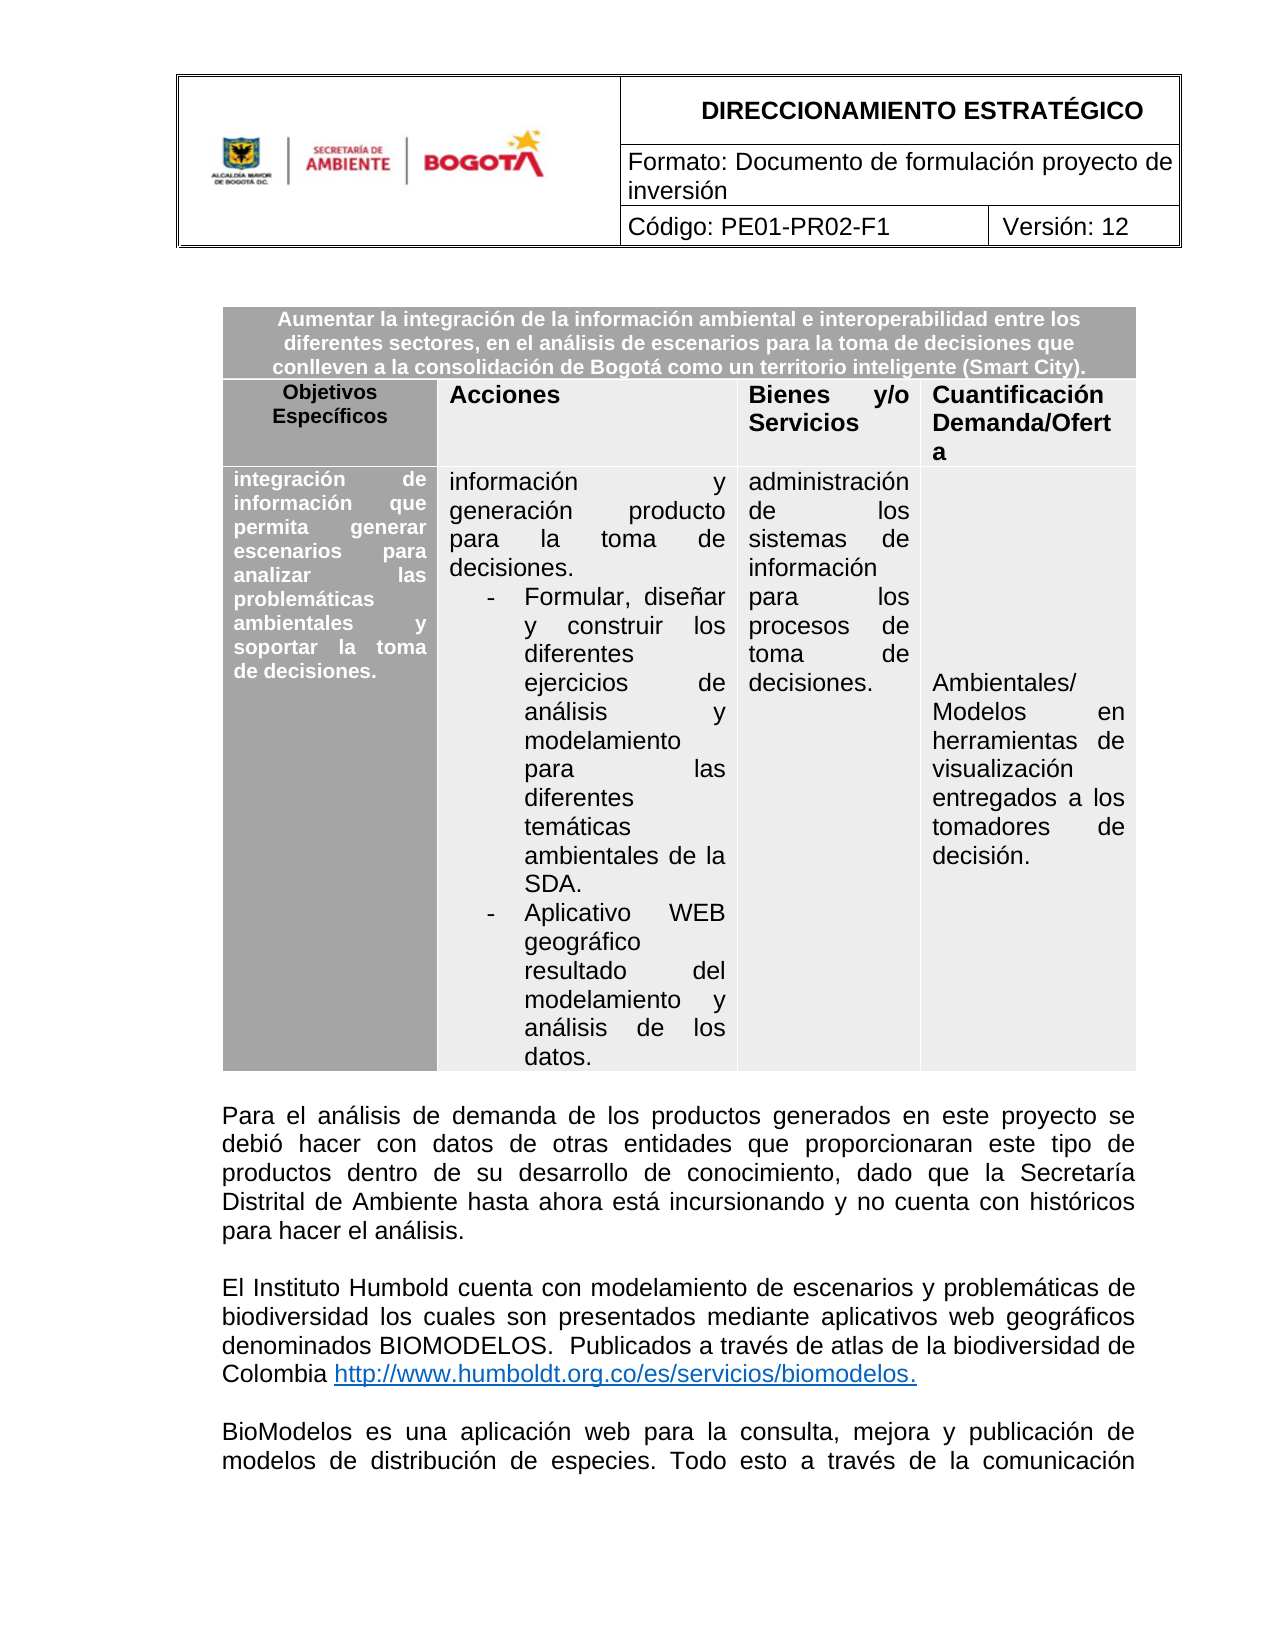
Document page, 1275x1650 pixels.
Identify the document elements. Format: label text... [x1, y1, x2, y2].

text Para el análisis de demanda de los productos generados en este proyecto se debió hacer con datos de otras entidades que proporcionaran este tipo de productos dentro de su desarrollo de conocimiento, dado que la Secretaría Distrital de Ambiente hasta ahora está incursionando y no cuenta con históricos para hacer el análisis. [222, 1101, 1137, 1244]
table_header Aumentar la integración de la información ambiental e interoperabilidad entre los diferentes sectores, en el análisis de escenarios para la toma de decisiones que conlleven a la consolidación de Bogotá como un territorio inteligente (Smart City). [223, 307, 1136, 378]
table_cell Problemáticas Ambientales/ Modelos en herramientas de visualización entregados a los tomadores de decisión. [921, 467, 1136, 1071]
picture [185, 102, 576, 219]
table_cell Servicio de administración de los sistemas de información para los procesos de toma de decisiones. [738, 467, 920, 1071]
table_cell Objetivos Específicos [223, 380, 437, 466]
text El Instituto Humbold cuenta con modelamiento de escenarios y problemáticas de biodiversidad los cuales son presentados mediante aplicativos web geográficos denominados BIOMODELOS. Publicados a través de atlas de la biodiversidad de Colombia http://www.humboldt.org.co/es/servicios/biomodelos. [222, 1273, 1137, 1388]
table_cell Bienes y/o Servicios [738, 380, 920, 466]
table_cell Cuantificación Demanda/Oferta [921, 380, 1136, 466]
table_cell Acciones [438, 380, 737, 466]
